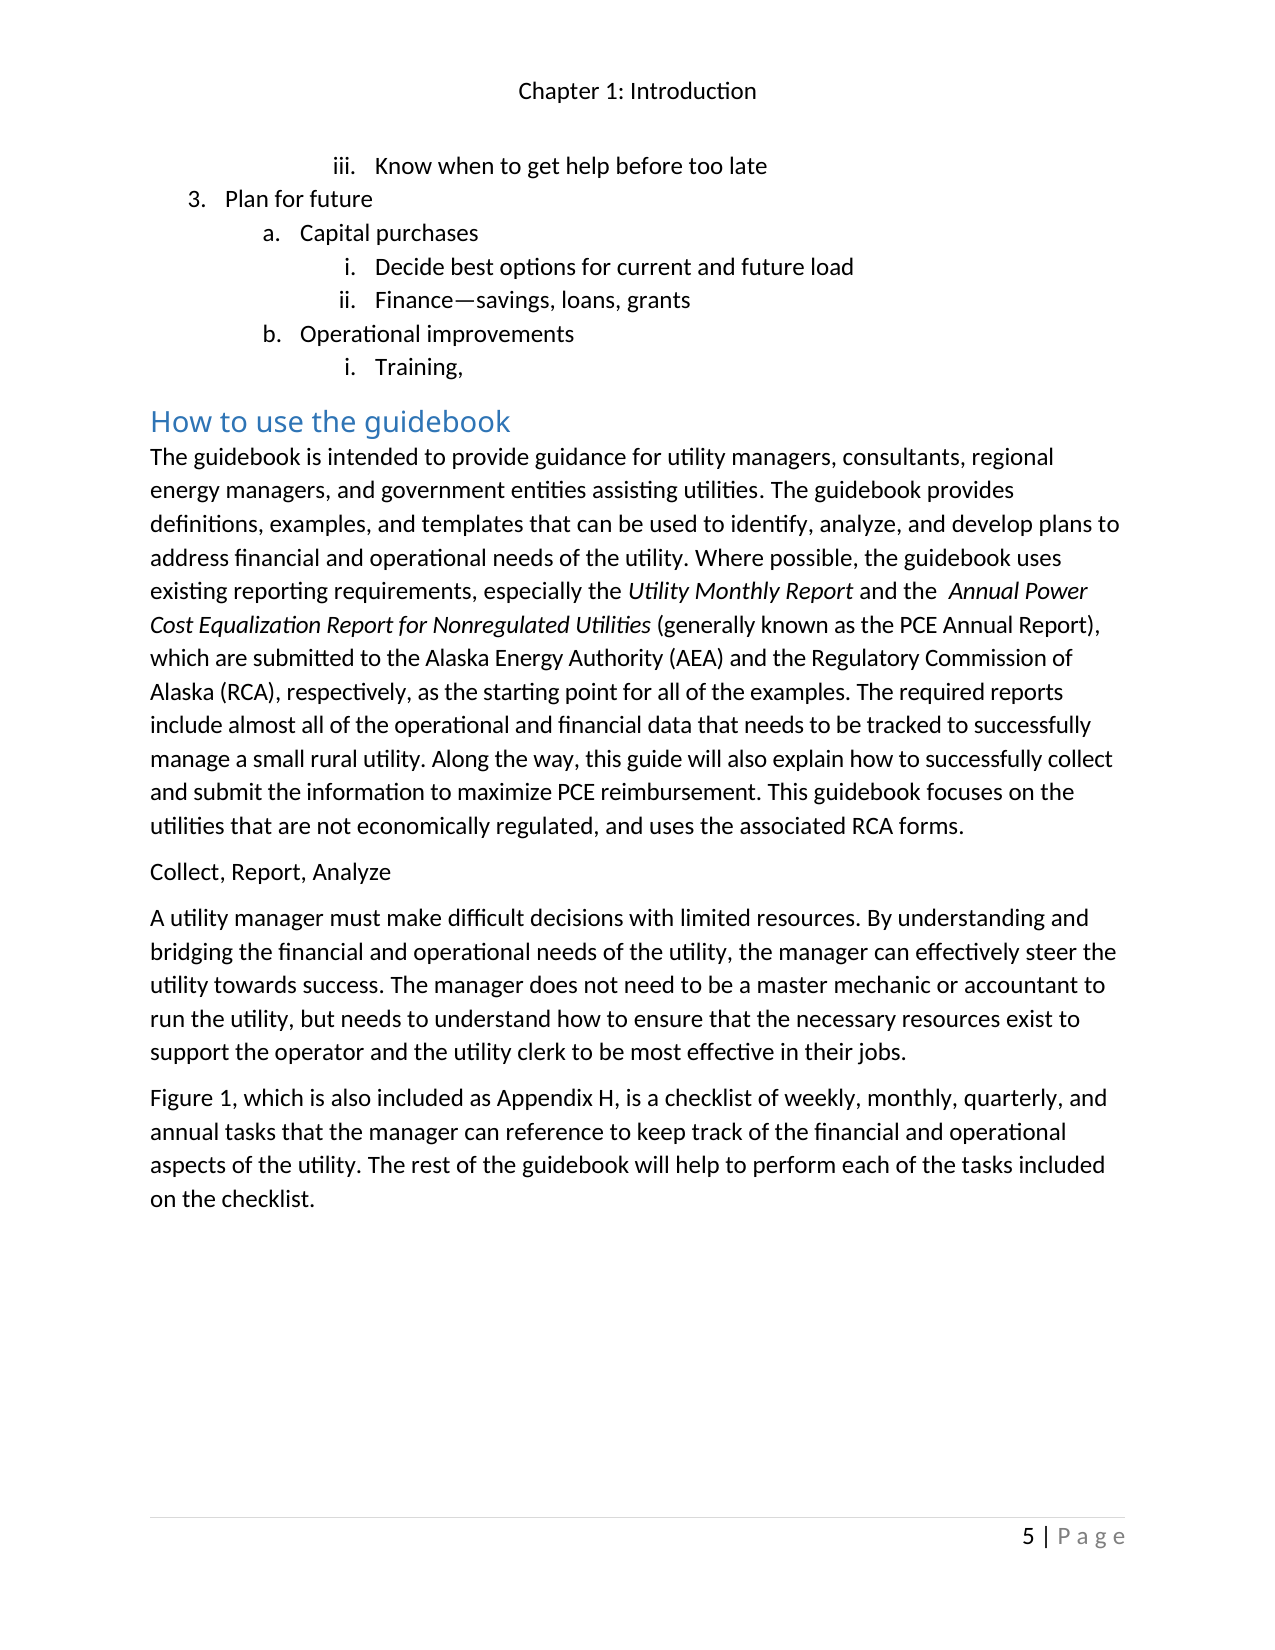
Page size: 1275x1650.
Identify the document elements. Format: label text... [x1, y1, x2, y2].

list Plan for future [187, 183, 1125, 214]
text The guidebook is intended to provide guidance for utility managers, consultants, regional energy managers, and government entities assisting utilities. The guidebook provides definitions, examples, and templates that can be used to identify, analyze, and develop plans to address financial and operational needs of the utility. Where possible, the guidebook uses existing reporting requirements, especially the Utility Monthly Report and the Annual Power Cost Equalization Report for Nonregulated Utilities (generally known as the PCE Annual Report), which are submitted to the Alaska Energy Authority (AEA) and the Regulatory Commission of Alaska (RCA), respectively, as the starting point for all of the examples. The required reports include almost all of the operational and financial data that needs to be tracked to successfully manage a small rural utility. Along the way, this guide will also explain how to successfully collect and submit the information to maximize PCE reimbursement. This guidebook focuses on the utilities that are not economically regulated, and uses the associated RCA forms. [150, 441, 1125, 841]
list Finance—savings, loans, grants [356, 284, 1125, 315]
list Know when to get help before too late [356, 150, 1125, 181]
list Decide best options for current and future load [356, 251, 1125, 281]
text Figure 1, which is also included as Appendix H, is a checklist of weekly, monthly, quarterly, and annual tasks that the manager can reference to keep track of the financial and operational aspects of the utility. The rest of the guidebook will help to perform each of the tasks included on the checklist. [150, 1082, 1125, 1213]
list Capital purchases [262, 217, 1125, 248]
list Training, [356, 351, 1125, 382]
list Operational improvements [262, 318, 1125, 348]
text A utility manager must make difficult decisions with limited resources. By understanding and bridging the financial and operational needs of the utility, the manager can effectively steer the utility towards success. The manager does not need to be a master mechanic or accountant to run the utility, but needs to understand how to ensure that the necessary resources exist to support the operator and the utility clerk to be most effective in their jobs. [150, 902, 1125, 1067]
subtitle How to use the guidebook [150, 401, 1125, 441]
text Collect, Report, Analyze [150, 856, 1125, 887]
